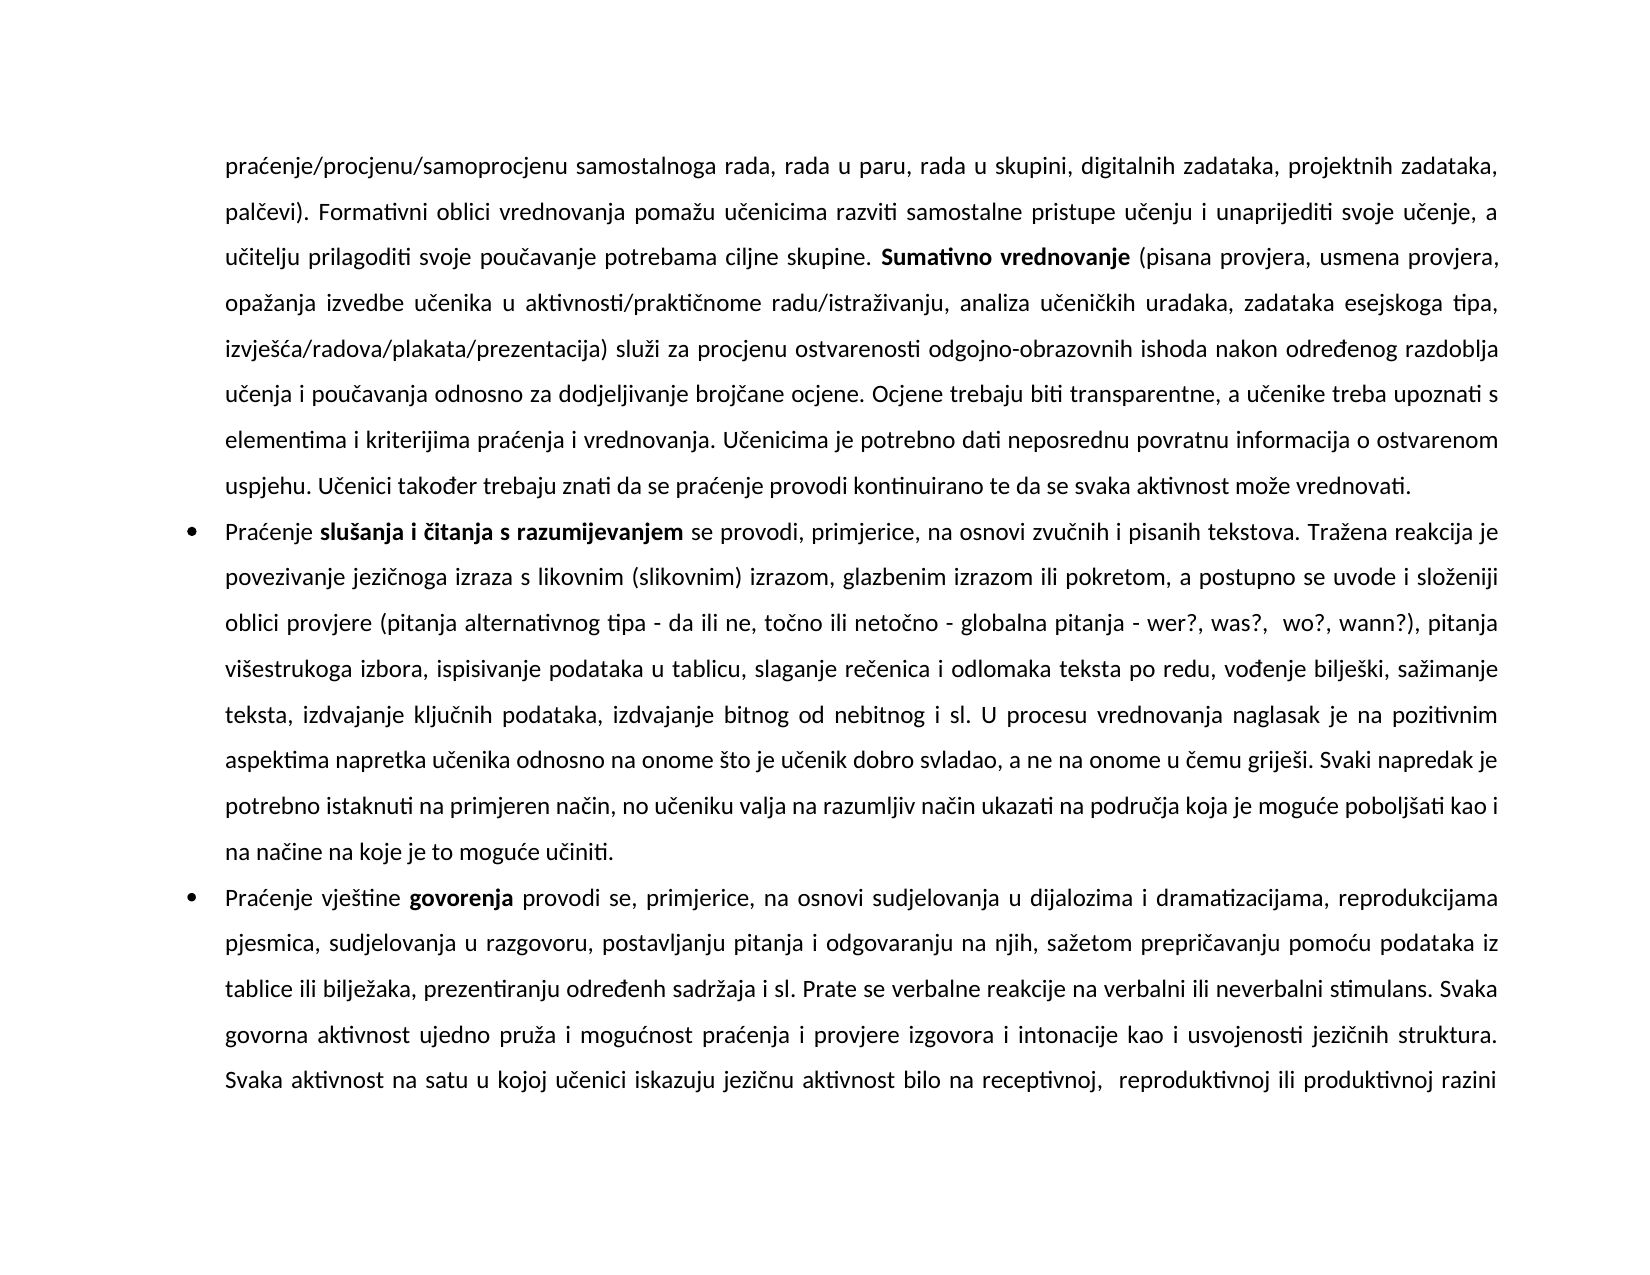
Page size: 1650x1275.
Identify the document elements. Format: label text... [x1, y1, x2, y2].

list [187, 150, 1500, 501]
list Praćenje slušanja i čitanja s razumijevanjem se provodi, primjerice, na osnovi zvučnih i pisanih tekstova. Tražena reakcija je povezivanje jezičnoga izraza s likovnim (slikovnim) izrazom, glazbenim izrazom ili pokretom, a postupno se uvode i složeniji oblici provjere (pitanja alternativnog tipa - da ili ne, točno ili netočno - globalna pitanja - wer?, was?, wo?, wann?), pitanja višestrukoga izbora, ispisivanje podataka u tablicu, slaganje rečenica i odlomaka teksta po redu, vođenje bilješki, sažimanje teksta, izdvajanje ključnih podataka, izdvajanje bitnog od nebitnog i sl. U procesu vrednovanja naglasak je na pozitivnim aspektima napretka učenika odnosno na onome što je učenik dobro svladao, a ne na onome u čemu griješi. Svaki napredak je potrebno istaknuti na primjeren način, no učeniku valja na razumljiv način ukazati na područja koja je moguće poboljšati kao i na načine na koje je to moguće učiniti. [187, 516, 1500, 866]
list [187, 882, 1500, 1095]
